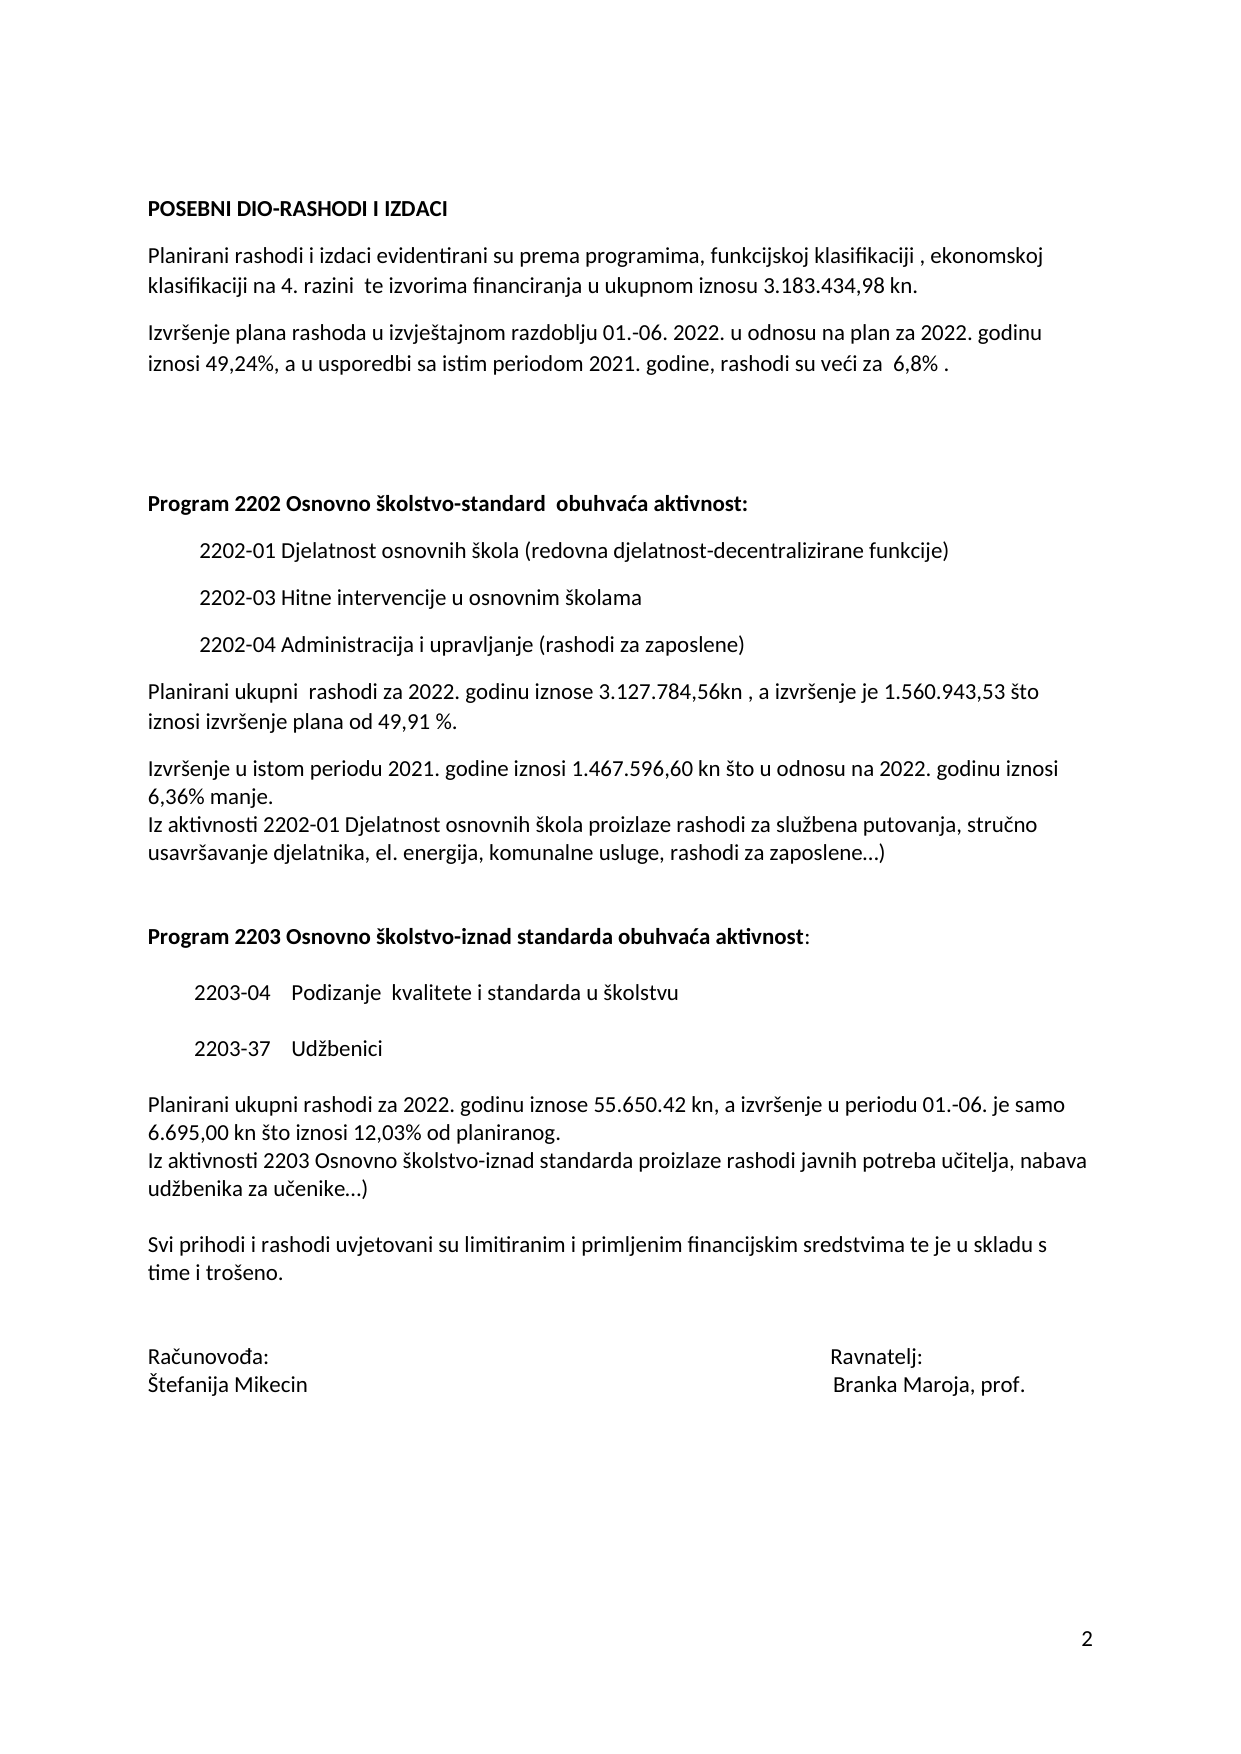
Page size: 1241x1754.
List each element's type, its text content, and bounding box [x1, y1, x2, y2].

text 6,36% manje. [148, 782, 1093, 810]
text Planirani ukupni rashodi za 2022. godinu iznose 55.650.42 kn, a izvršenje u periodu 01.-06. je samo 6.695,00 kn što iznosi 12,03% od planiranog. [148, 1090, 1093, 1146]
text Program 2202 Osnovno školstvo-standard obuhvaća aktivnost: [148, 489, 1093, 517]
text 2202-04 Administracija i upravljanje (rashodi za zaposlene) [148, 630, 1093, 658]
text 2202-03 Hitne intervencije u osnovnim školama [148, 583, 1093, 611]
text Izvršenje plana rashoda u izvještajnom razdoblju 01.-06. 2022. u odnosu na plan za 2022. godinu iznosi 49,24%, a u usporedbi sa istim periodom 2021. godine, rashodi su veći za 6,8% . [148, 318, 1093, 377]
text Svi prihodi i rashodi uvjetovani su limitiranim i primljenim financijskim sredstvima te je u skladu s time i trošeno. [148, 1230, 1093, 1286]
text POSEBNI DIO-RASHODI I IZDACI [148, 194, 1093, 222]
text 2202-01 Djelatnost osnovnih škola (redovna djelatnost-decentralizirane funkcije) [148, 536, 1093, 564]
text Program 2203 Osnovno školstvo-iznad standarda obuhvaća aktivnost: [148, 922, 1093, 950]
text Štefanija Mikecin Branka Maroja, prof. [148, 1370, 1093, 1398]
text 2203-37 Udžbenici [148, 1034, 1093, 1062]
text Planirani ukupni rashodi za 2022. godinu iznose 3.127.784,56kn , a izvršenje je 1.560.943,53 što iznosi izvršenje plana od 49,91 %. [148, 677, 1093, 735]
text Računovođa: Ravnatelj: [148, 1342, 1093, 1370]
text Izvršenje u istom periodu 2021. godine iznosi 1.467.596,60 kn što u odnosu na 2022. godinu iznosi [148, 754, 1093, 782]
text Iz aktivnosti 2202-01 Djelatnost osnovnih škola proizlaze rashodi za službena putovanja, stručno usavršavanje djelatnika, el. energija, komunalne usluge, rashodi za zaposlene…) [148, 810, 1093, 866]
text Planirani rashodi i izdaci evidentirani su prema programima, funkcijskoj klasifikaciji , ekonomskoj klasifikaciji na 4. razini te izvorima financiranja u ukupnom iznosu 3.183.434,98 kn. [148, 241, 1093, 299]
text 2203-04 Podizanje kvalitete i standarda u školstvu [148, 978, 1093, 1006]
text Iz aktivnosti 2203 Osnovno školstvo-iznad standarda proizlaze rashodi javnih potreba učitelja, nabava udžbenika za učenike…) [148, 1146, 1093, 1202]
